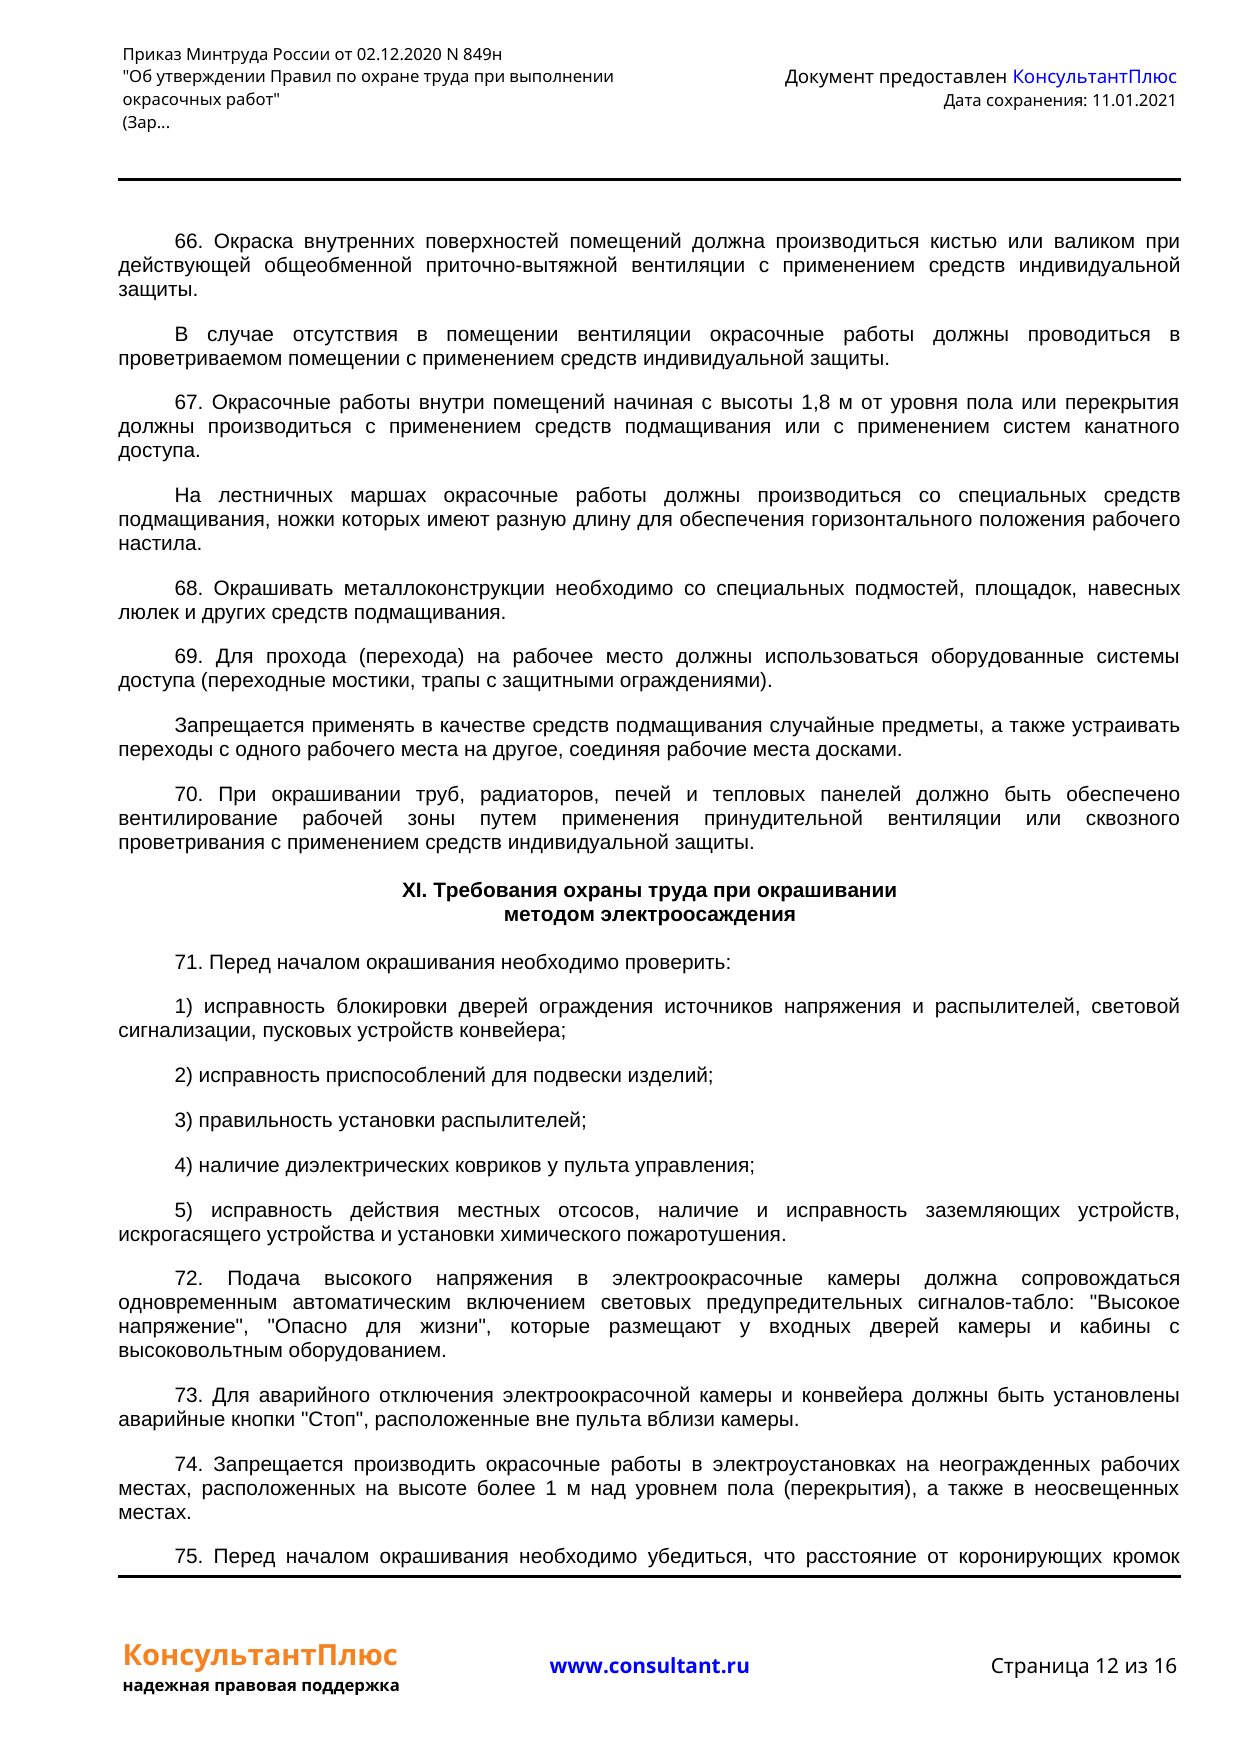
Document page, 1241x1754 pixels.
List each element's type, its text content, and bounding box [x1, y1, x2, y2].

text 70. При окрашивании труб, радиаторов, печей и тепловых панелей должно быть обеспечено вентилирование рабочей зоны путем применения принудительной вентиляции или сквозного проветривания с применением средств индивидуальной защиты. [118, 782, 1181, 854]
text 3) правильность установки распылителей; [118, 1108, 1181, 1132]
text 74. Запрещается производить окрасочные работы в электроустановках на неогражденных рабочих местах, расположенных на высоте более 1 м над уровнем пола (перекрытия), а также в неосвещенных местах. [118, 1452, 1181, 1523]
text Запрещается применять в качестве средств подмащивания случайные предметы, а также устраивать переходы с одного рабочего места на другое, соединяя рабочие места досками. [118, 713, 1181, 761]
text 4) наличие диэлектрических ковриков у пульта управления; [118, 1153, 1181, 1177]
text 68. Окрашивать металлоконструкции необходимо со специальных подмостей, площадок, навесных люлек и других средств подмащивания. [118, 576, 1181, 623]
text 69. Для прохода (перехода) на рабочее место должны использоваться оборудованные системы доступа (переходные мостики, трапы с защитными ограждениями). [118, 644, 1181, 692]
text 67. Окрасочные работы внутри помещений начиная с высоты 1,8 м от уровня пола или перекрытия должны производиться с применением средств подмащивания или с применением систем канатного доступа. [118, 390, 1181, 462]
title XI. Требования охраны труда при окрашивании [118, 878, 1181, 902]
text На лестничных маршах окрасочные работы должны производиться со специальных средств подмащивания, ножки которых имеют разную длину для обеспечения горизонтального положения рабочего настила. [118, 483, 1181, 555]
text 73. Для аварийного отключения электроокрасочной камеры и конвейера должны быть установлены аварийные кнопки "Стоп", расположенные вне пульта вблизи камеры. [118, 1383, 1181, 1431]
text 72. Подача высокого напряжения в электроокрасочные камеры должна сопровождаться одновременным автоматическим включением световых предупредительных сигналов-табло: "Высокое напряжение", "Опасно для жизни", которые размещают у входных дверей камеры и кабины с высоковольтным оборудованием. [118, 1266, 1181, 1362]
title методом электроосаждения [118, 902, 1181, 926]
text 2) исправность приспособлений для подвески изделий; [118, 1063, 1181, 1087]
text 5) исправность действия местных отсосов, наличие и исправность заземляющих устройств, искрогасящего устройства и установки химического пожаротушения. [118, 1197, 1181, 1245]
text 71. Перед началом окрашивания необходимо проверить: [118, 949, 1181, 973]
text 66. Окраска внутренних поверхностей помещений должна производиться кистью или валиком при действующей общеобменной приточно-вытяжной вентиляции с применением средств индивидуальной защиты. [118, 229, 1181, 301]
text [118, 1544, 1181, 1568]
text В случае отсутствия в помещении вентиляции окрасочные работы должны проводиться в проветриваемом помещении с применением средств индивидуальной защиты. [118, 321, 1181, 369]
text 1) исправность блокировки дверей ограждения источников напряжения и распылителей, световой сигнализации, пусковых устройств конвейера; [118, 994, 1181, 1042]
